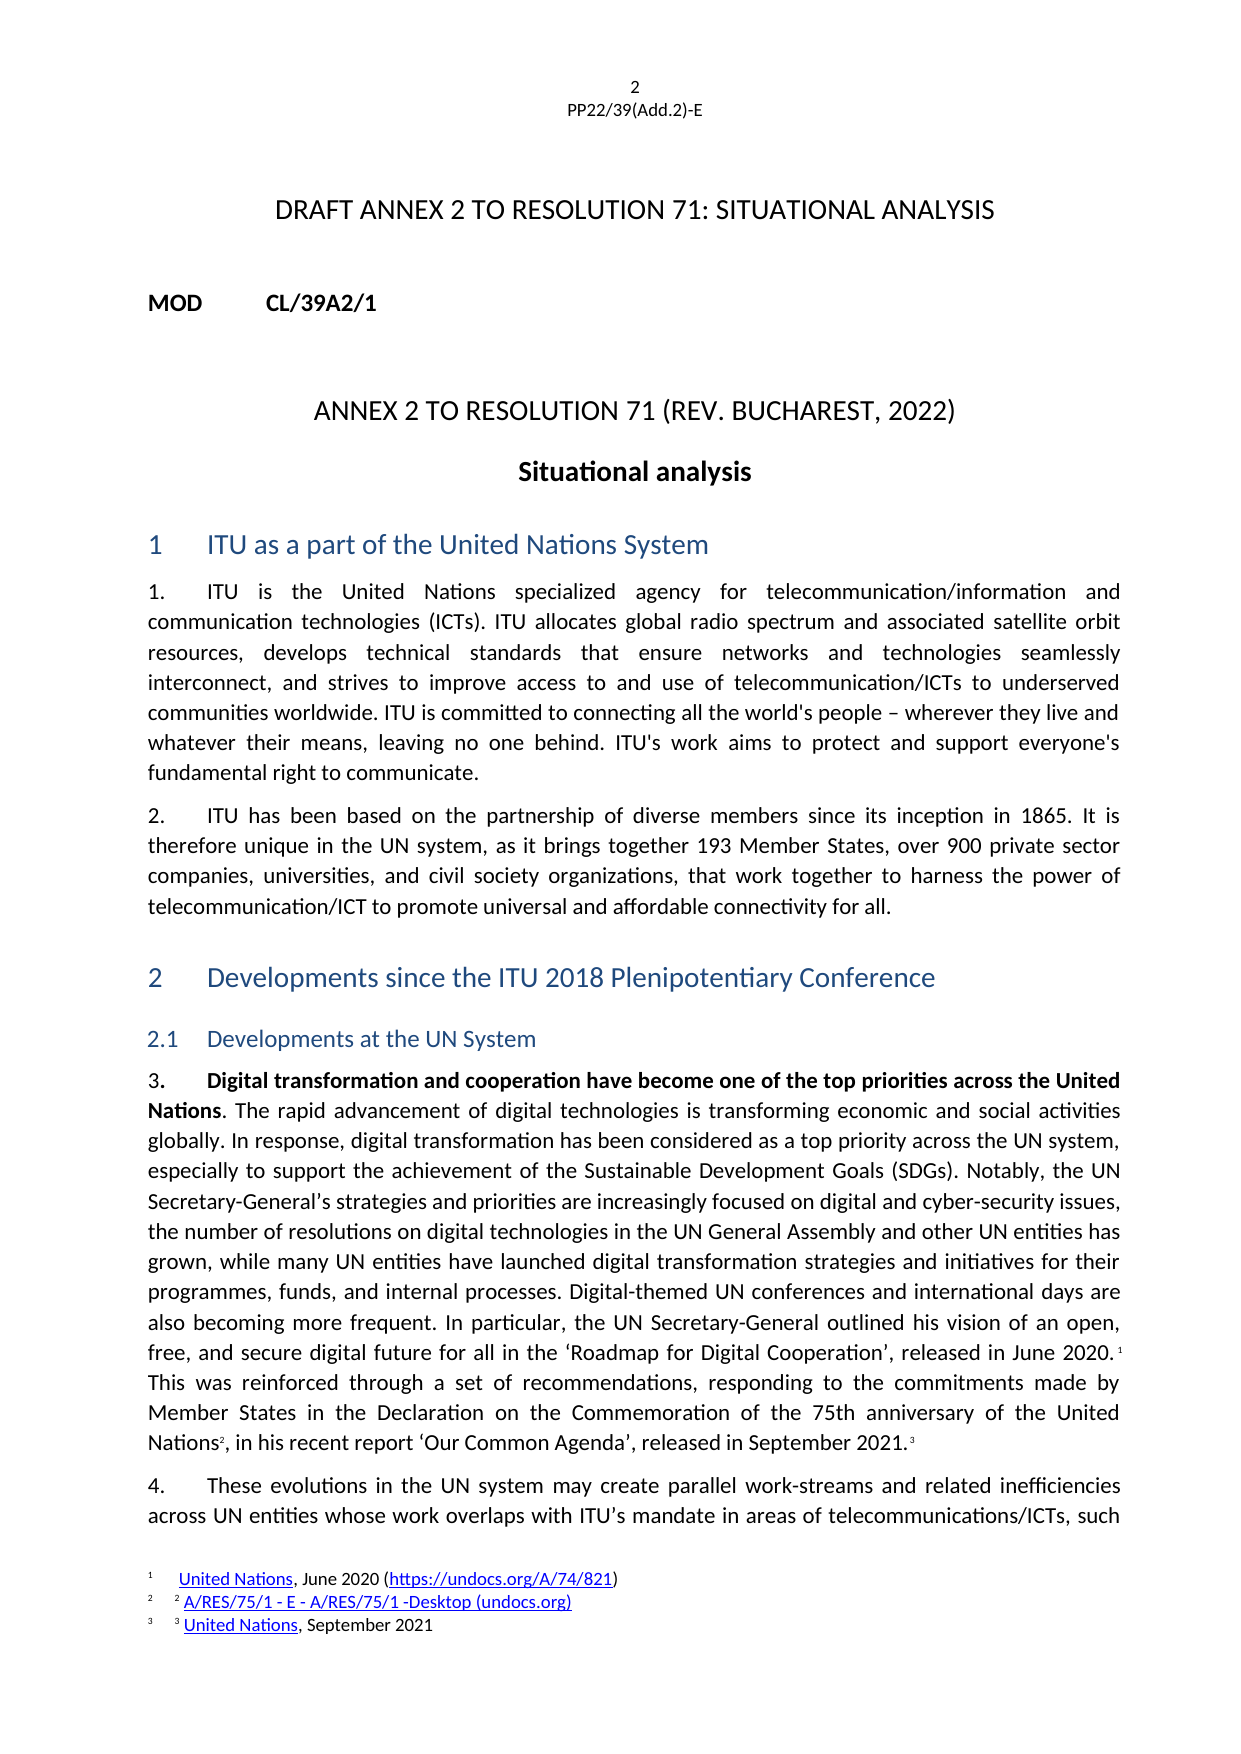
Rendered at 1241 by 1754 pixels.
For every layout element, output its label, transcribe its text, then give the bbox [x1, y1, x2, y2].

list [148, 1471, 1122, 1529]
text 2 Developments since the ITU 2018 Plenipotentiary Conference [148, 959, 1122, 995]
text 1 ITU as a part of the United Nations System [148, 526, 1122, 562]
list 2. ITU has been based on the partnership of diverse members since its inception in 1865. It is therefore unique in the UN system, as it brings together 193 Member States, over 900 private sector companies, universities, and civil society organizations, that work together to harness the power of telecommunication/ICT to promote universal and affordable connectivity for all. [148, 801, 1122, 920]
text ANNEX 2 TO RESOLUTION 71 (Rev. Bucharest, 2022) [148, 392, 1122, 428]
list 1. ITU is the United Nations specialized agency for telecommunication/information and communication technologies (ICTs). ITU allocates global radio spectrum and associated satellite orbit resources, develops technical standards that ensure networks and technologies seamlessly interconnect, and strives to improve access to and use of telecommunication/ICTs to underserved communities worldwide. ITU is committed to connecting all the world's people – wherever they live and whatever their means, leaving no one behind. ITU's work aims to protect and support everyone's fundamental right to communicate. [148, 577, 1122, 786]
text MOD CL/39A2/1 [148, 287, 1122, 317]
list 3. Digital transformation and cooperation have become one of the top priorities across the United Nations. The rapid advancement of digital technologies is transforming economic and social activities globally. In response, digital transformation has been considered as a top priority across the UN system, especially to support the achievement of the Sustainable Development Goals (SDGs). Notably, the UN Secretary-General’s strategies and priorities are increasingly focused on digital and cyber-security issues, the number of resolutions on digital technologies in the UN General Assembly and other UN entities has grown, while many UN entities have launched digital transformation strategies and initiatives for their programmes, funds, and internal processes. Digital-themed UN conferences and international days are also becoming more frequent. In particular, the UN Secretary-General outlined his vision of an open, free, and secure digital future for all in the ‘Roadmap for Digital Cooperation’, released in June 2020.1 This was reinforced through a set of recommendations, responding to the commitments made by Member States in the Declaration on the Commemoration of the 75th anniversary of the United Nations2, in his recent report ‘Our Common Agenda’, released in September 2021.3 [148, 1066, 1122, 1456]
text 2.1 Developments at the UN System [147, 1023, 1122, 1053]
text Draft Annex 2 to RESOLUTION 71: Situational analysis [148, 191, 1122, 226]
title Situational analysis [148, 453, 1122, 489]
